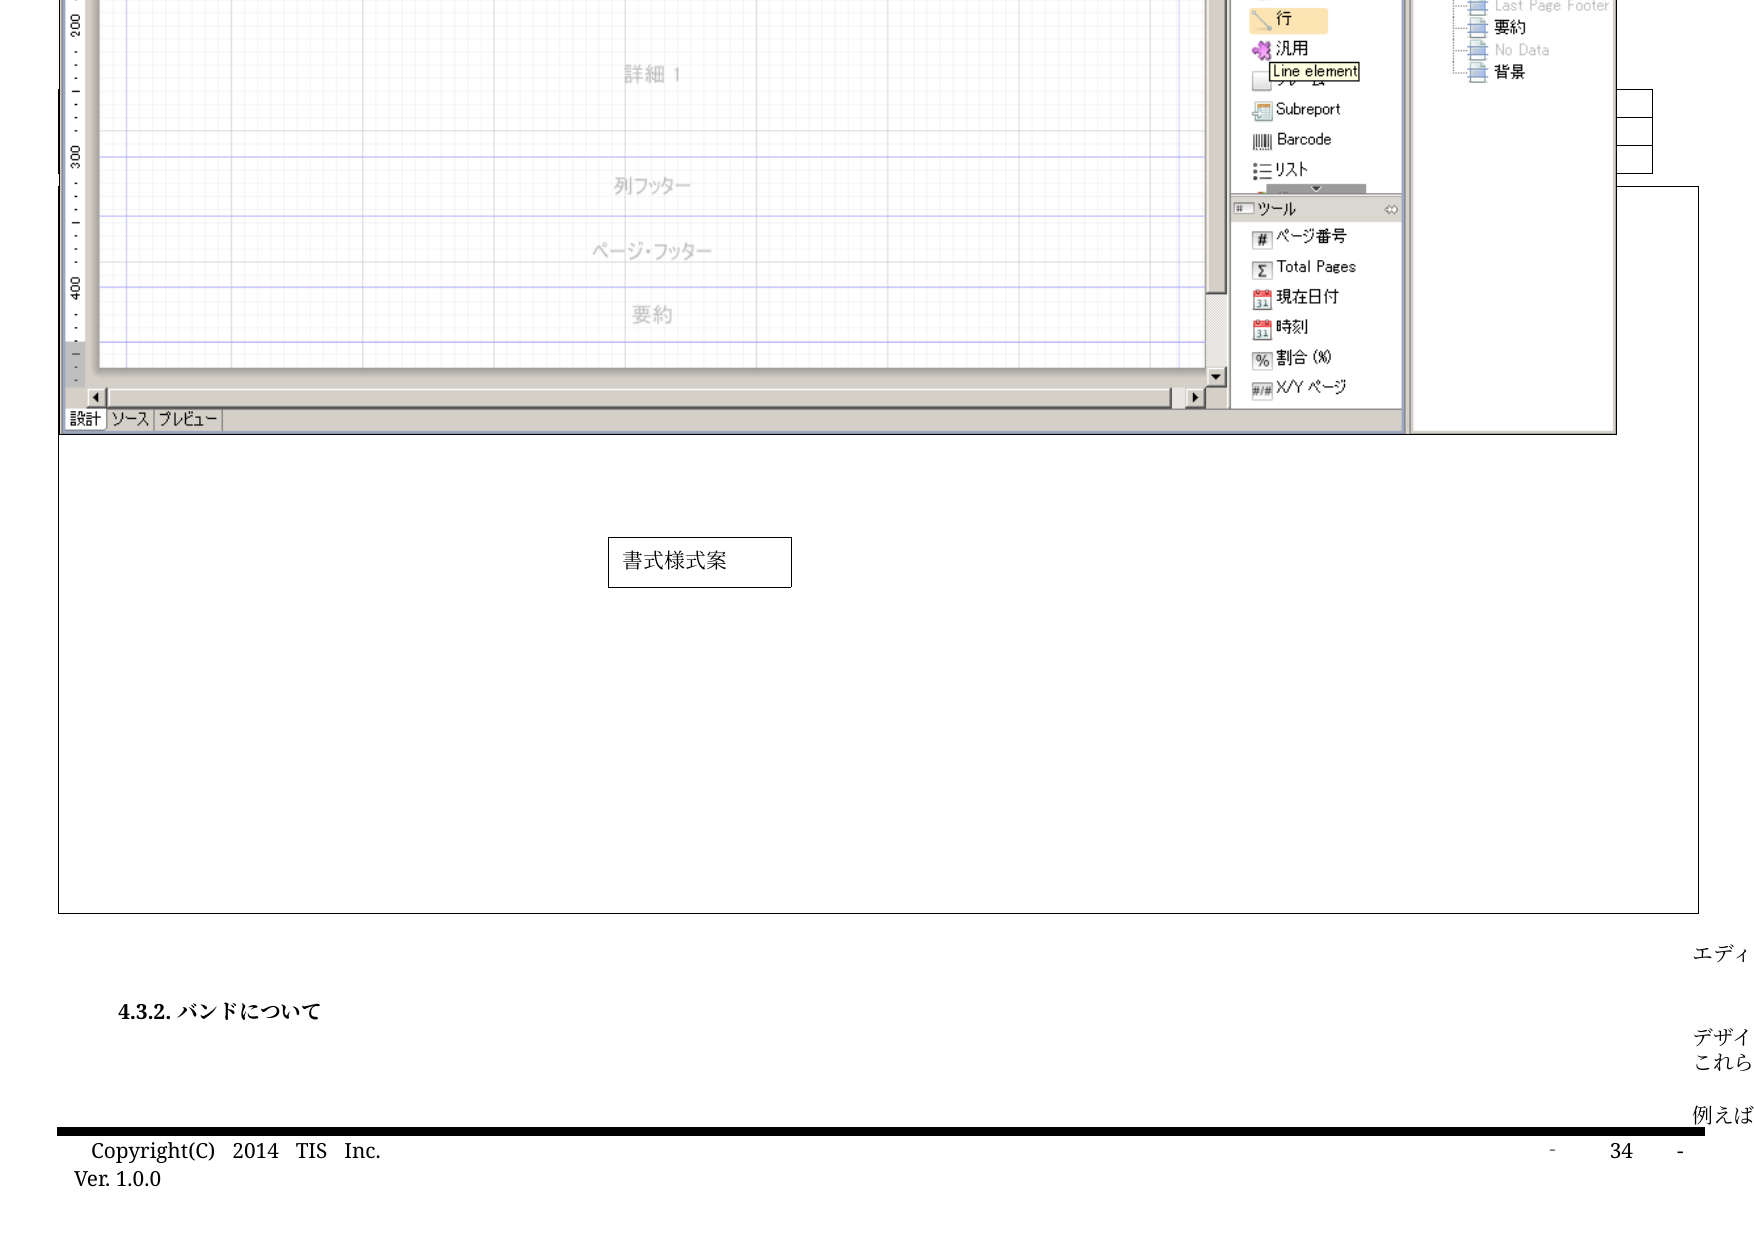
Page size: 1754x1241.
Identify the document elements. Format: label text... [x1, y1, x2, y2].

picture [60, 0, 1616, 434]
subtitle バンドについて [118, 995, 1695, 1025]
